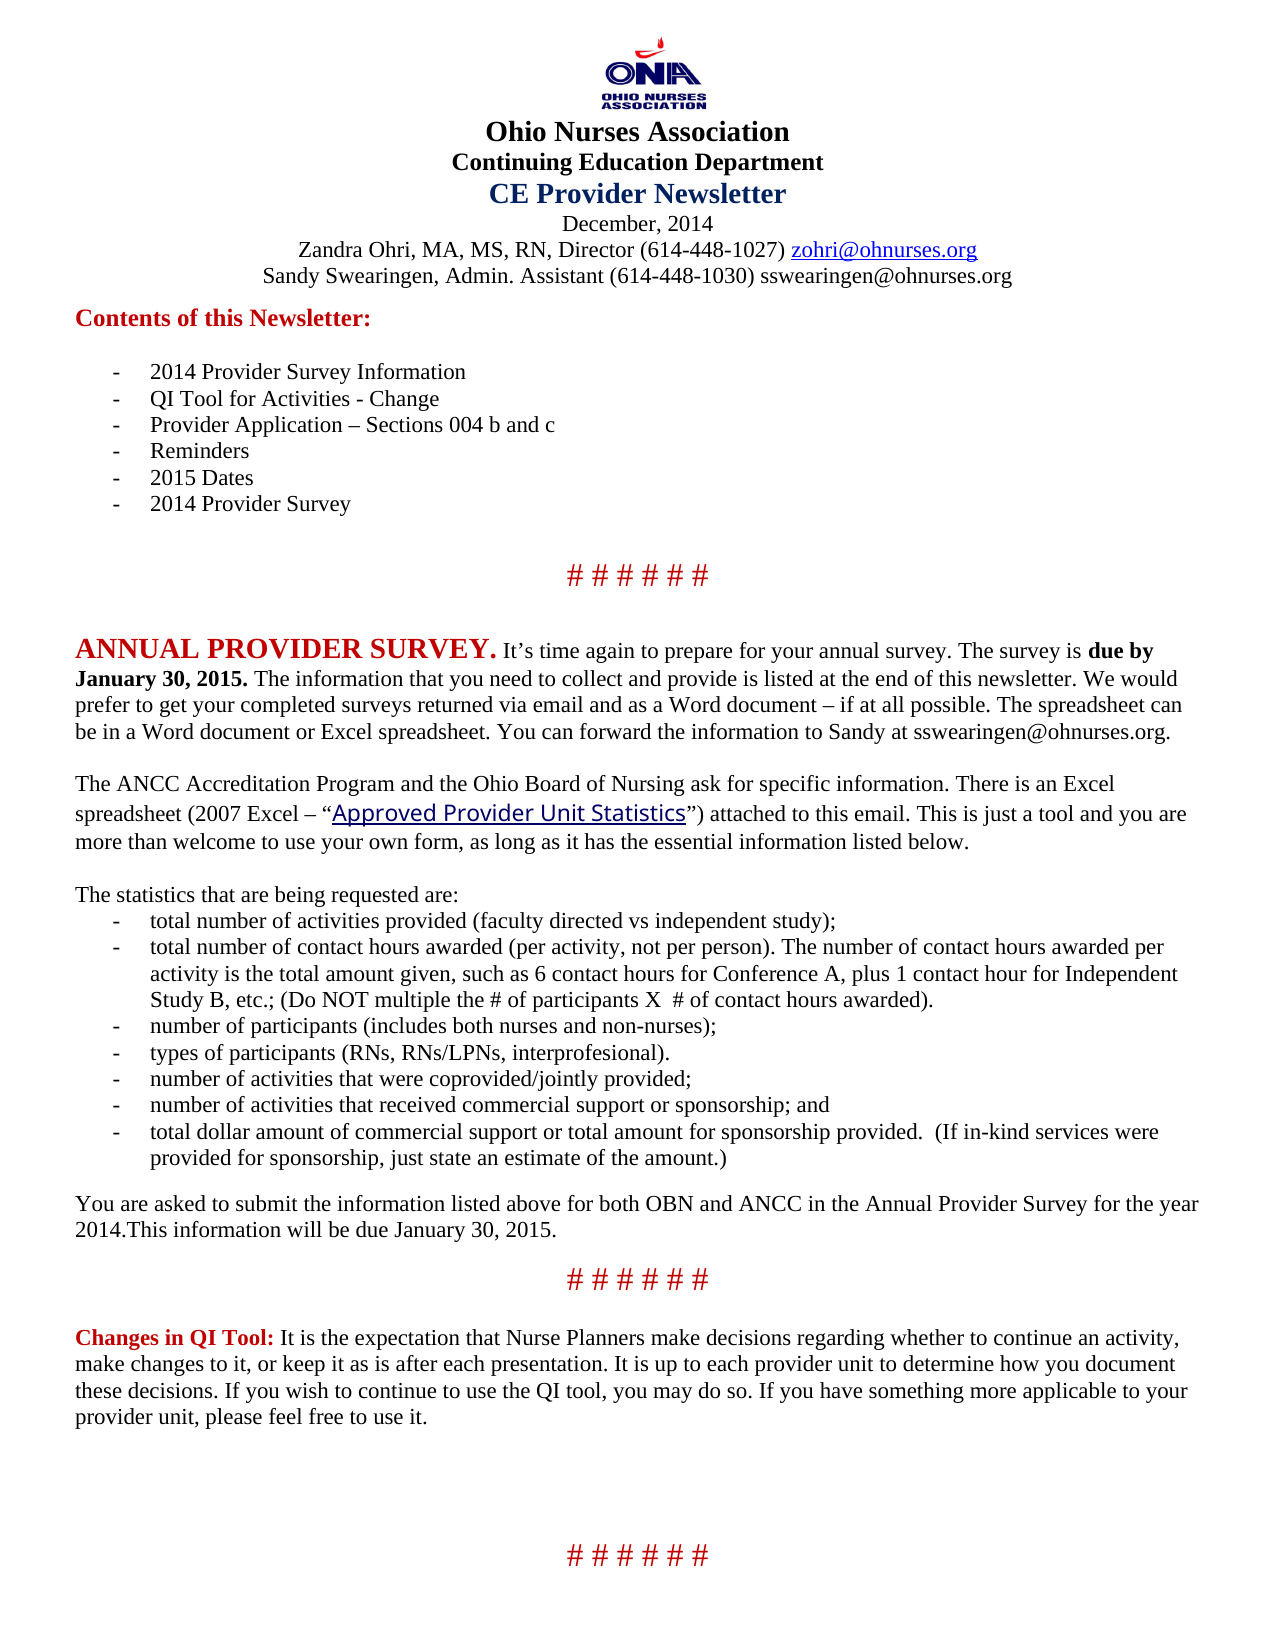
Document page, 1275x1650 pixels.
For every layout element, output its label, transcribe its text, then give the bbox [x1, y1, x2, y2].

text Contents of this Newsletter: [75, 303, 1200, 332]
text # # # # # # [75, 1259, 1200, 1298]
list 2014 Provider Survey [112, 490, 1200, 516]
list total number of contact hours awarded (per activity, not per person). The number of contact hours awarded per activity is the total amount given, such as 6 contact hours for Conference A, plus 1 contact hour for Independent Study B, etc.; (Do NOT multiple the # of participants X # of contact hours awarded). [112, 933, 1200, 1012]
picture [601, 28, 718, 113]
text # # # # # # [75, 555, 1200, 593]
list 2014 Provider Survey Information [112, 358, 1200, 385]
text December, 2014 [75, 210, 1200, 236]
text Ohio Nurses Association [75, 114, 1200, 147]
list total number of activities provided (faculty directed vs independent study); [112, 907, 1200, 933]
list number of participants (includes both nurses and non-nurses); [112, 1012, 1200, 1039]
text You are asked to submit the information listed above for both OBN and ANCC in the Annual Provider Survey for the year 2014.This information will be due January 30, 2015. [75, 1190, 1200, 1242]
text The statistics that are being requested are: [75, 881, 1200, 907]
list Reminders [112, 437, 1200, 464]
text Continuing Education Department [75, 147, 1200, 176]
title CE Provider Newsletter [75, 176, 1200, 210]
list total dollar amount of commercial support or total amount for sponsorship provided. (If in-kind services were provided for sponsorship, just state an estimate of the amount.) [112, 1118, 1200, 1171]
text ANNUAL PROVIDER SURVEY. It’s time again to prepare for your annual survey. The survey is due by January 30, 2015. The information that you need to collect and provide is listed at the end of this newsletter. We would prefer to get your completed surveys returned via email and as a Word document – if at all possible. The spreadsheet can be in a Word document or Excel spreadsheet. You can forward the information to Sandy at sswearingen@ohnurses.org. [75, 631, 1200, 744]
list number of activities that received commercial support or sponsorship; and [112, 1092, 1200, 1118]
text Sandy Swearingen, Admin. Assistant (614-448-1030) sswearingen@ohnurses.org [75, 262, 1200, 289]
list Provider Application – Sections 004 b and c [112, 411, 1200, 437]
list types of participants (RNs, RNs/LPNs, interprofesional). [112, 1039, 1200, 1065]
list 2015 Dates [112, 464, 1200, 490]
text Zandra Ohri, MA, MS, RN, Director (614-448-1027) zohri@ohnurses.org [75, 236, 1200, 262]
text Changes in QI Tool: It is the expectation that Nurse Planners make decisions regarding whether to continue an activity, make changes to it, or keep it as is after each presentation. It is up to each provider unit to determine how you document these decisions. If you wish to continue to use the QI tool, you may do so. If you have something more applicable to your provider unit, please feel free to use it. [75, 1324, 1200, 1429]
text # # # # # # [75, 1535, 1200, 1573]
list QI Tool for Activities - Change [112, 385, 1200, 411]
text The ANCC Accreditation Program and the Ohio Board of Nursing ask for specific information. There is an Excel spreadsheet (2007 Excel – “Approved Provider Unit Statistics”) attached to this email. This is just a tool and you are more than welcome to use your own form, as long as it has the essential information listed below. [75, 770, 1200, 854]
list number of activities that were coprovided/jointly provided; [112, 1065, 1200, 1092]
